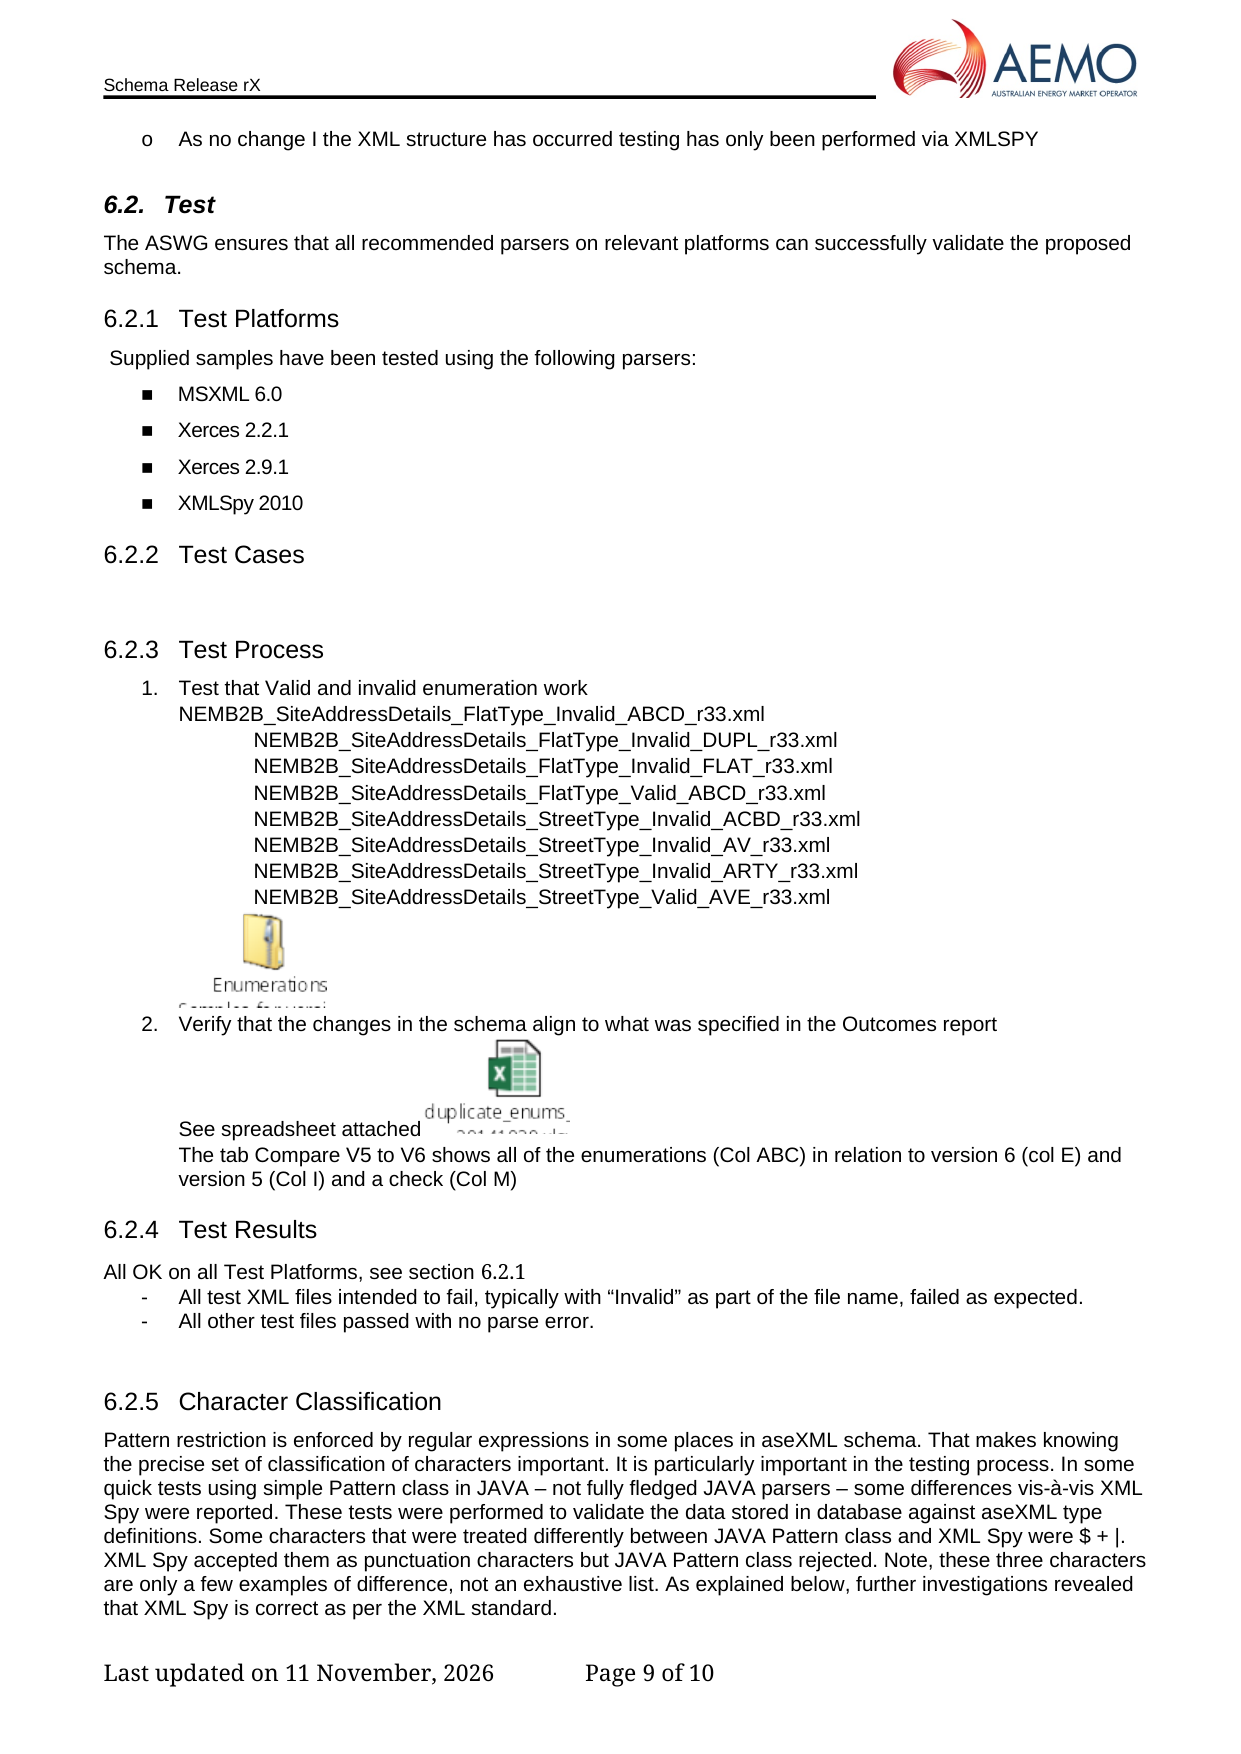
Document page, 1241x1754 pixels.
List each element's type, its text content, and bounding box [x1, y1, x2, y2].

text NEMB2B_SiteAddressDetails_FlatType_Invalid_FLAT_r33.xml [178, 754, 1152, 778]
text The ASWG ensures that all recommended parsers on relevant platforms can successfully validate the proposed schema. [103, 231, 1152, 279]
text NEMB2B_SiteAddressDetails_StreetType_Invalid_AV_r33.xml [178, 832, 1152, 856]
subtitle Test Results [103, 1216, 1152, 1244]
list MSXML 6.0 [141, 382, 1152, 406]
text Pattern restriction is enforced by regular expressions in some places in aseXML schema. That makes knowing the precise set of classification of characters important. It is particularly important in the testing process. In some quick tests using simple Pattern class in JAVA – not fully fledged JAVA parsers – some differences vis-à-vis XML Spy were reported. These tests were performed to validate the data stored in database against aseXML type definitions. Some characters that were treated differently between JAVA Pattern class and XML Spy were $ + |. XML Spy accepted them as punctuation characters but JAVA Pattern class rejected. Note, these three characters are only a few examples of difference, not an exhaustive list. As explained below, further investigations revealed that XML Spy is correct as per the XML standard. [103, 1428, 1152, 1619]
subtitle Character Classification [103, 1387, 1152, 1415]
text NEMB2B_SiteAddressDetails_FlatType_Invalid_ABCD_r33.xml [178, 702, 1152, 726]
subtitle Test Platforms [103, 304, 1152, 333]
list Xerces 2.2.1 [141, 418, 1152, 442]
list Xerces 2.9.1 [141, 455, 1152, 479]
subtitle Test Cases [103, 540, 1152, 569]
text NEMB2B_SiteAddressDetails_FlatType_Valid_ABCD_r33.xml [178, 780, 1152, 804]
picture [892, 18, 1138, 97]
text See spreadsheet attached [178, 1037, 1152, 1141]
text All OK on all Test Platforms, see section 6.2.1 [103, 1257, 1152, 1285]
subtitle Test [103, 190, 1152, 219]
list Test that Valid and invalid enumeration work [141, 676, 1152, 700]
text NEMB2B_SiteAddressDetails_StreetType_Valid_AVE_r33.xml [178, 884, 1152, 908]
text Supplied samples have been tested using the following parsers: [103, 345, 1152, 369]
text NEMB2B_SiteAddressDetails_FlatType_Invalid_DUPL_r33.xml [178, 728, 1152, 752]
text The tab Compare V5 to V6 shows all of the enumerations (Col ABC) in relation to version 6 (col E) and version 5 (Col I) and a check (Col M) [178, 1143, 1152, 1191]
list All test XML files intended to fail, typically with “Invalid” as part of the file name, failed as expected. [141, 1285, 1152, 1309]
list Verify that the changes in the schema align to what was specified in the Outcomes report [141, 1011, 1152, 1035]
text NEMB2B_SiteAddressDetails_StreetType_Invalid_ACBD_r33.xml [178, 806, 1152, 830]
list XMLSpy 2010 [141, 491, 1152, 515]
list All other test files passed with no parse error. [141, 1309, 1152, 1333]
text NEMB2B_SiteAddressDetails_StreetType_Invalid_ARTY_r33.xml [178, 858, 1152, 882]
subtitle Test Process [103, 635, 1152, 664]
list As no change I the XML structure has occurred testing has only been performed via XMLSPY [141, 127, 1152, 152]
